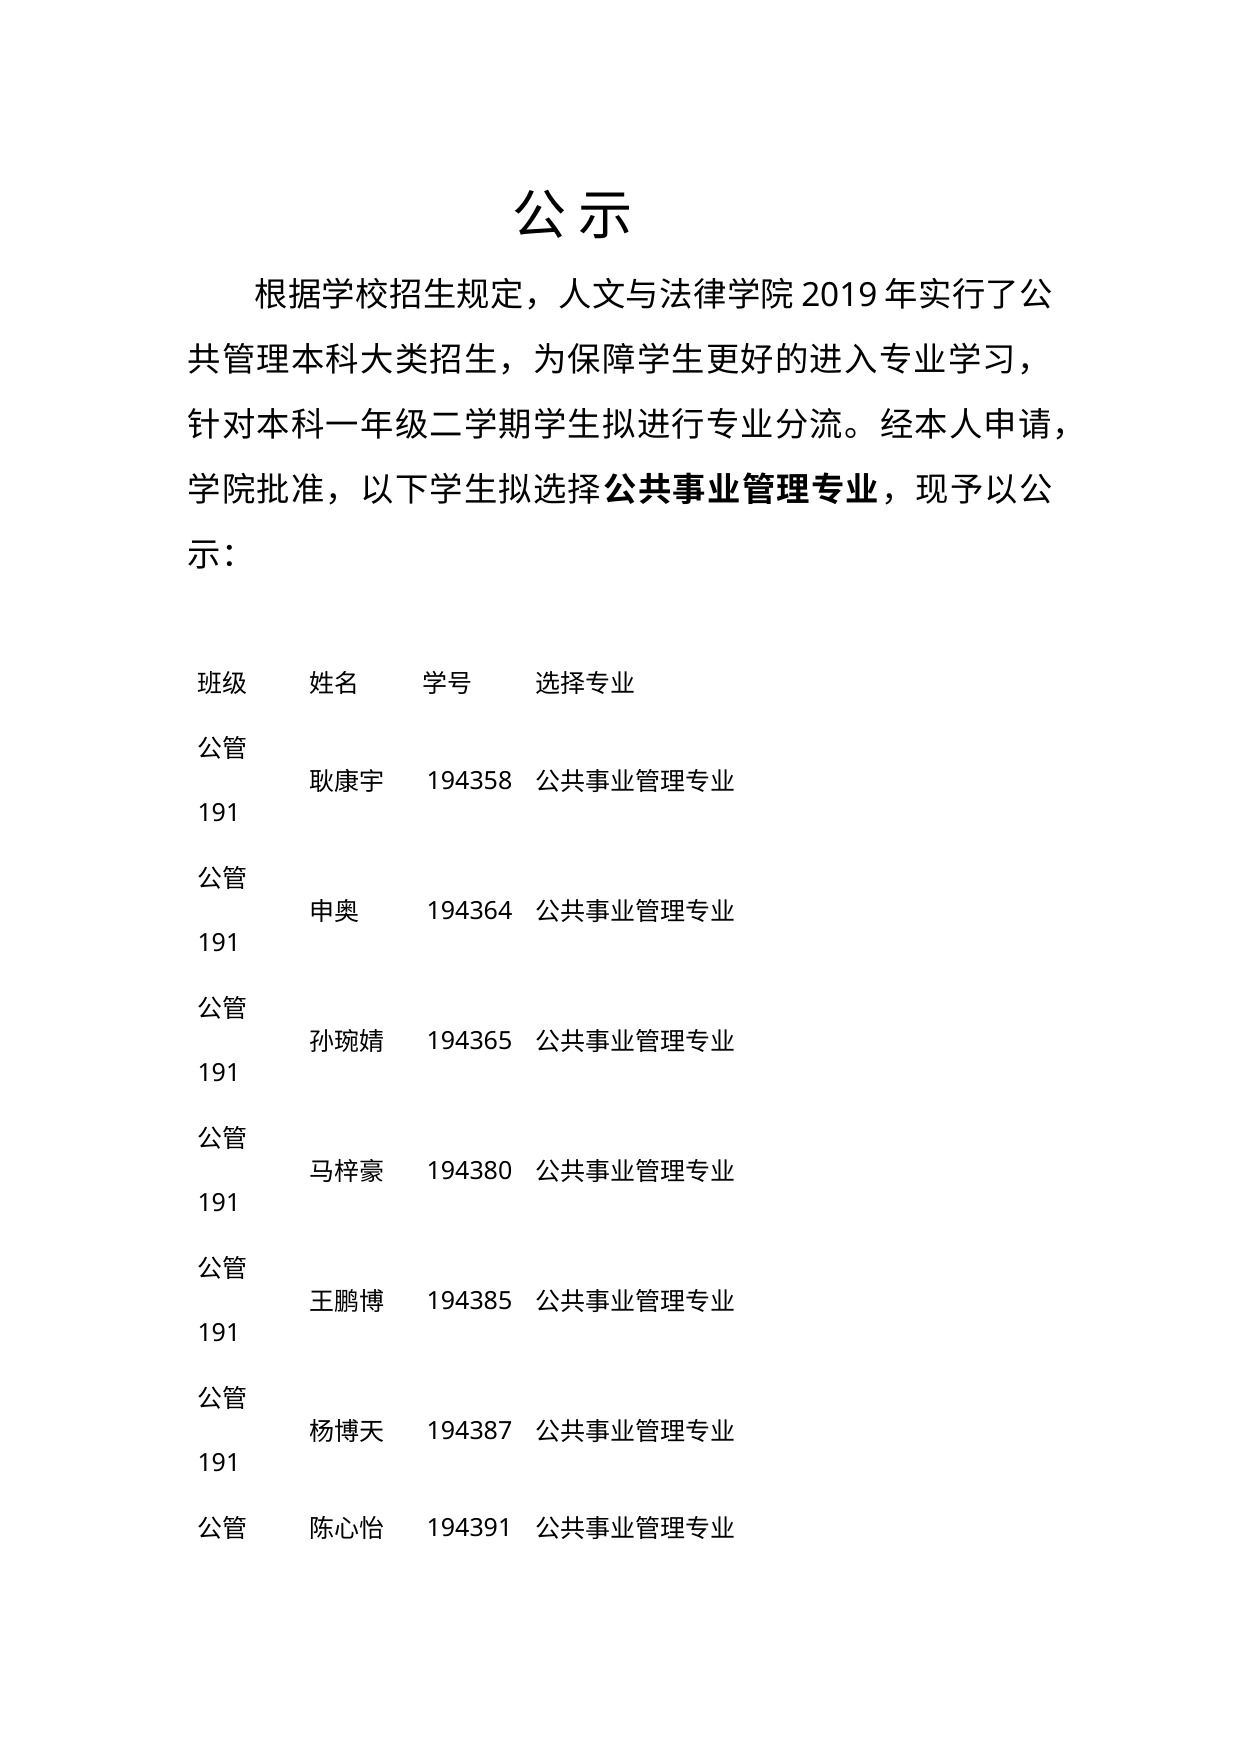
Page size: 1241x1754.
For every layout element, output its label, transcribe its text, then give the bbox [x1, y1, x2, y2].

table_cell 194391 [411, 1495, 523, 1559]
table_cell 公共事业管理专业 [524, 715, 980, 844]
table_cell 194387 [411, 1365, 523, 1494]
table_cell 马梓豪 [298, 1105, 411, 1234]
table_cell 王鹏博 [298, 1235, 411, 1364]
table_cell 公共事业管理专业 [524, 1495, 980, 1559]
table_cell 公管191 [186, 1235, 298, 1364]
table_header 姓名 [298, 650, 411, 714]
table_cell 公共事业管理专业 [524, 975, 980, 1104]
text 根据学校招生规定，人文与法律学院2019年实行了公共管理本科大类招生，为保障学生更好的进入专业学习，针对本科一年级二学期学生拟进行专业分流。经本人申请，学院批准，以下学生拟选择公共事业管理专业，现予以公示： [187, 259, 1053, 584]
table_cell 杨博天 [298, 1365, 411, 1494]
table_cell 公管191 [186, 1105, 298, 1234]
text 公 示 [187, 162, 1053, 259]
table_cell 194380 [411, 1105, 523, 1234]
table_cell 陈心怡 [298, 1495, 411, 1559]
table_cell 公管191 [186, 975, 298, 1104]
table_cell 孙琬婧 [298, 975, 411, 1104]
table_cell 公共事业管理专业 [524, 1235, 980, 1364]
table_cell 公管192 [186, 1495, 298, 1559]
table_cell 耿康宇 [298, 715, 411, 844]
table_cell 194358 [411, 715, 523, 844]
table_cell 申奥 [298, 845, 411, 974]
table_header 学号 [411, 650, 523, 714]
table_cell 194364 [411, 845, 523, 974]
table_header 选择专业 [524, 650, 980, 714]
table_cell 公管191 [186, 1365, 298, 1494]
table_cell 194385 [411, 1235, 523, 1364]
table_cell 公管191 [186, 845, 298, 974]
table_header 班级 [186, 650, 298, 714]
table_cell 公共事业管理专业 [524, 1365, 980, 1494]
table_cell 194365 [411, 975, 523, 1104]
table_cell 公共事业管理专业 [524, 1105, 980, 1234]
table_cell 公共事业管理专业 [524, 845, 980, 974]
table_cell 公管191 [186, 715, 298, 844]
